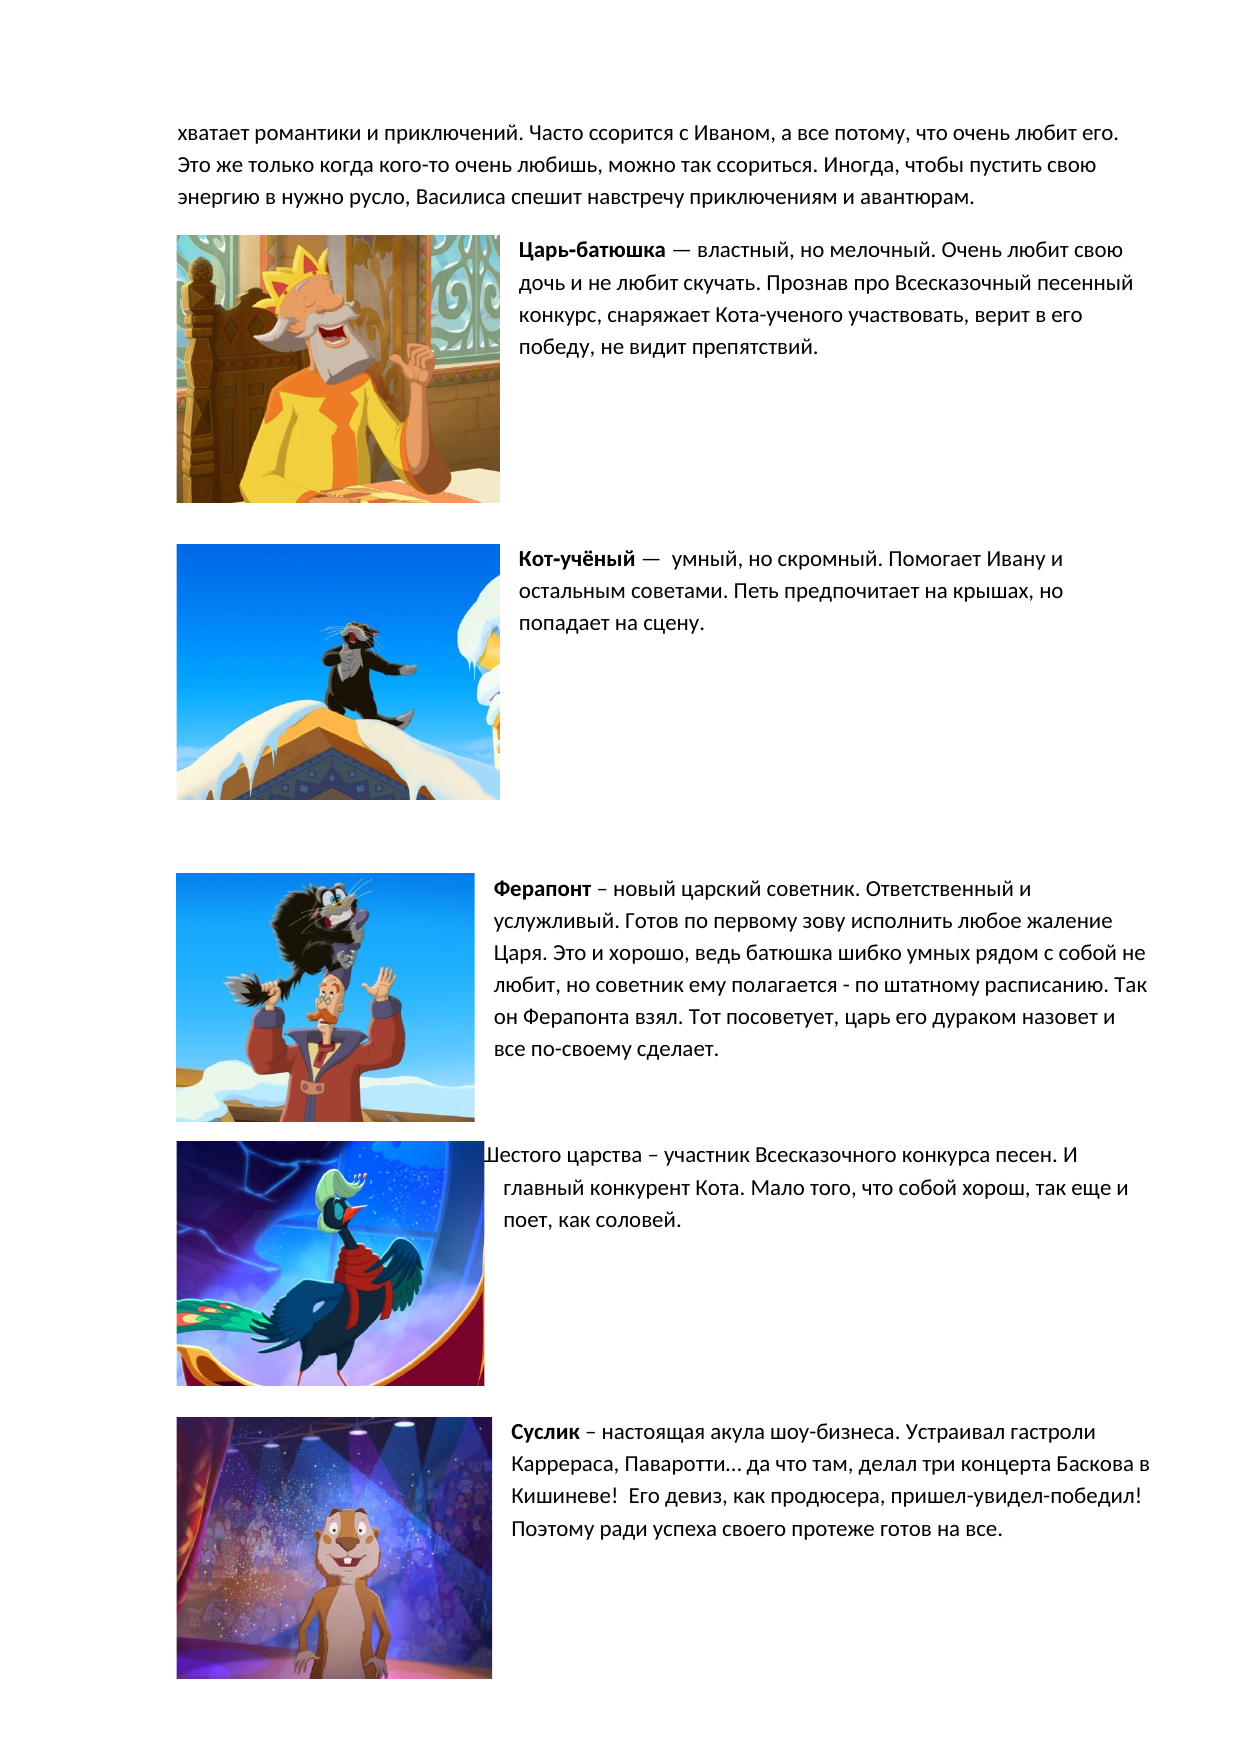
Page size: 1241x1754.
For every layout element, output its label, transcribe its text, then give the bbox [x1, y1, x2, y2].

text Кот‐учёный — умный, но скромный. Помогает Ивану и остальным советами. Петь предпочитает на крышах, но попадает на сцену. [500, 544, 1152, 637]
text Суслик – настоящая акула шоу-бизнеса. Устраивал гастроли Каррераса, Паваротти… да что там, делал три концерта Баскова в Кишиневе! Его девиз, как продюсера, пришел-увидел-победил! Поэтому ради успеха своего протеже готов на все. [493, 1417, 1152, 1542]
text Ферапонт – новый царский советник. Ответственный и услужливый. Готов по первому зову исполнить любое жаление Царя. Это и хорошо, ведь батюшка шибко умных рядом с собой не любит, но советник ему полагается - по штатному расписанию. Так он Ферапонта взял. Тот посоветует, царь его дураком назовет и все по-своему сделает. [475, 874, 1152, 1063]
text Царь‐батюшка — властный, но мелочный. Очень любит свою дочь и не любит скучать. Прознав про Всесказочный песенный конкурс, снаряжает Кота-ученого участвовать, верит в его победу, не видит препятствий. [500, 236, 1152, 360]
picture [176, 544, 500, 800]
picture [176, 873, 475, 1122]
picture [176, 1417, 493, 1679]
picture [176, 235, 500, 503]
picture [176, 1141, 485, 1386]
text Павлин Паоло из ТриДвадцатьШестого царства – участник Всесказочного конкурса песен. И главный конкурент Кота. Мало того, что собой хорош, так еще и поет, как соловей. [485, 1141, 1152, 1233]
